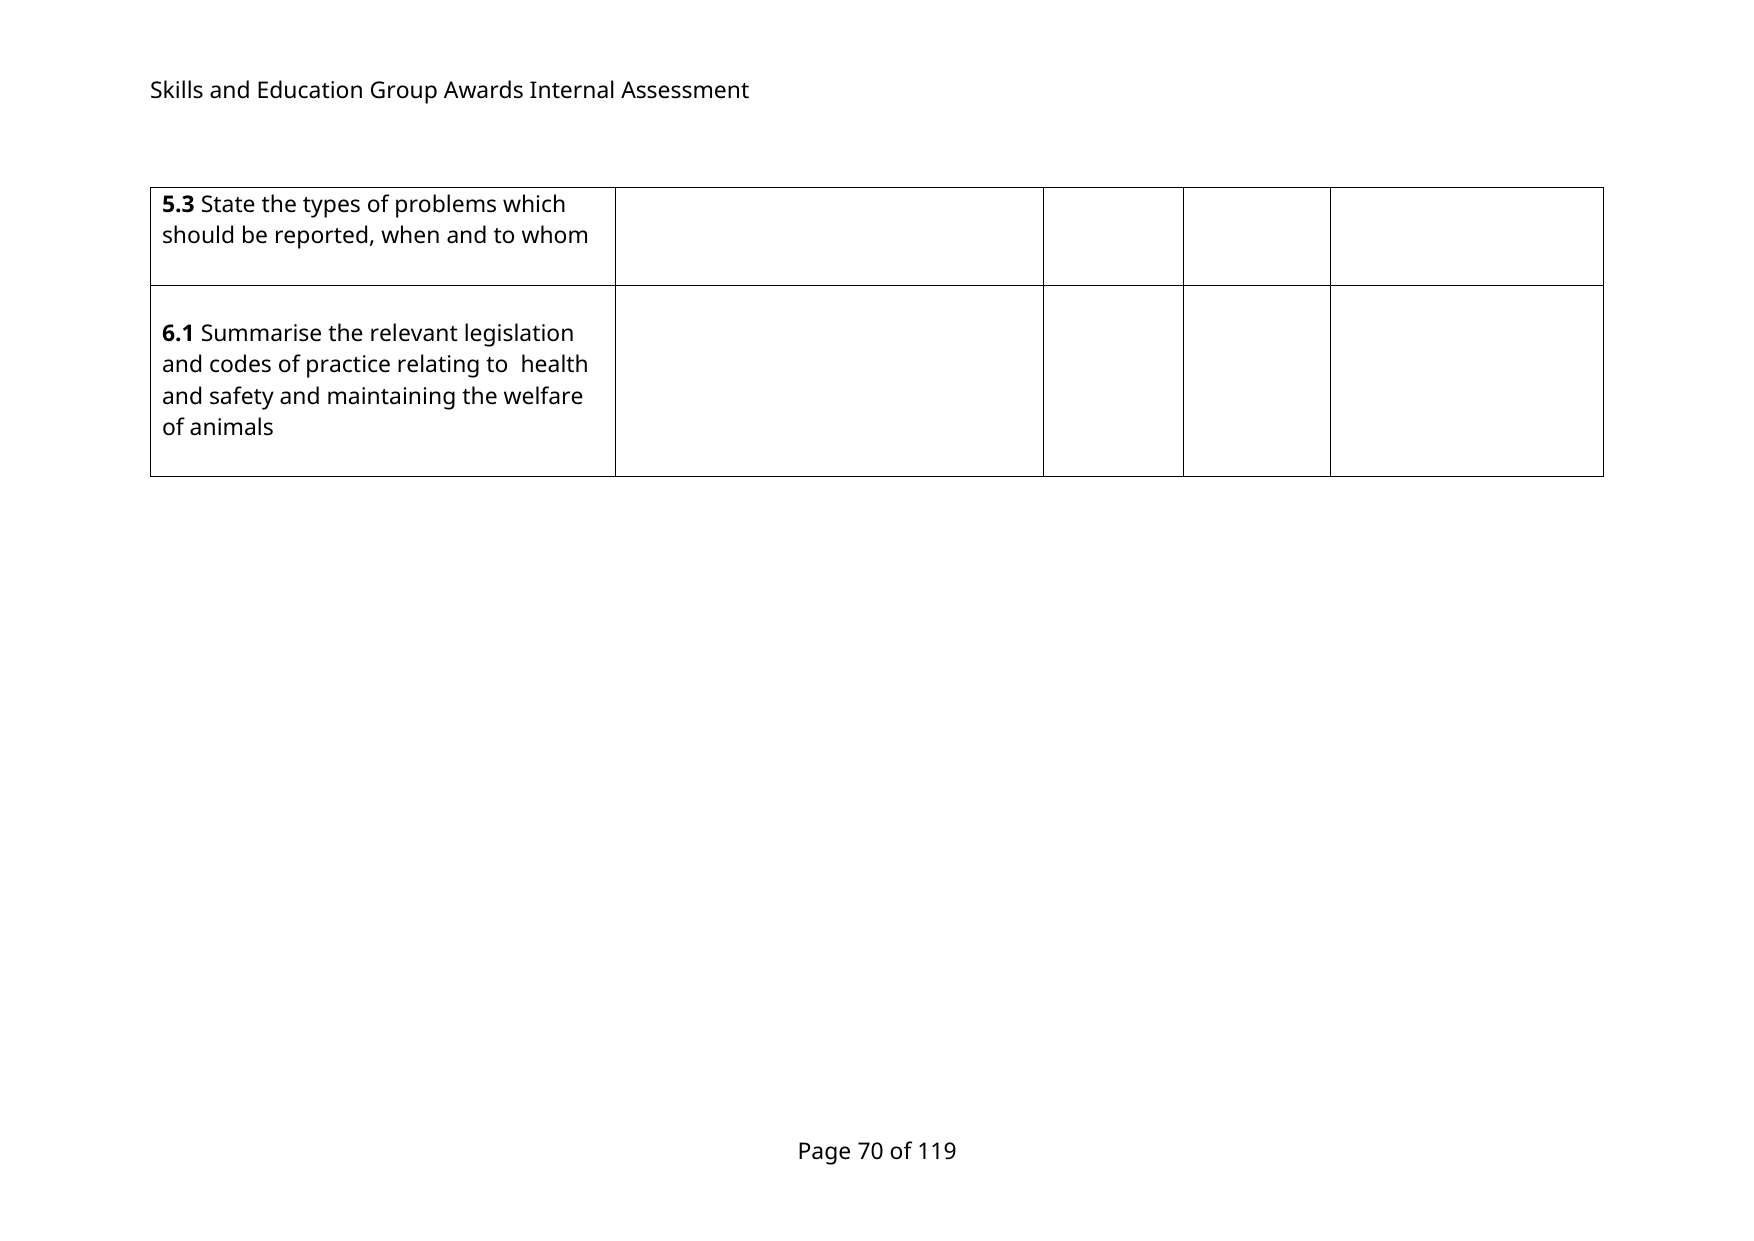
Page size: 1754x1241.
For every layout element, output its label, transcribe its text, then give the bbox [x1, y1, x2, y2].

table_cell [151, 188, 615, 285]
table_cell [616, 188, 1043, 285]
table_cell [1331, 188, 1603, 285]
table_cell 6.1 Summarise the relevant legislation and codes of practice relating to health and safety and maintaining the welfare of animals [151, 286, 615, 476]
table_cell [1044, 286, 1183, 476]
table_cell [1184, 188, 1330, 285]
table_cell [616, 286, 1043, 476]
table_cell [1044, 188, 1183, 285]
table_cell [1184, 286, 1330, 476]
table_cell [1331, 286, 1603, 476]
